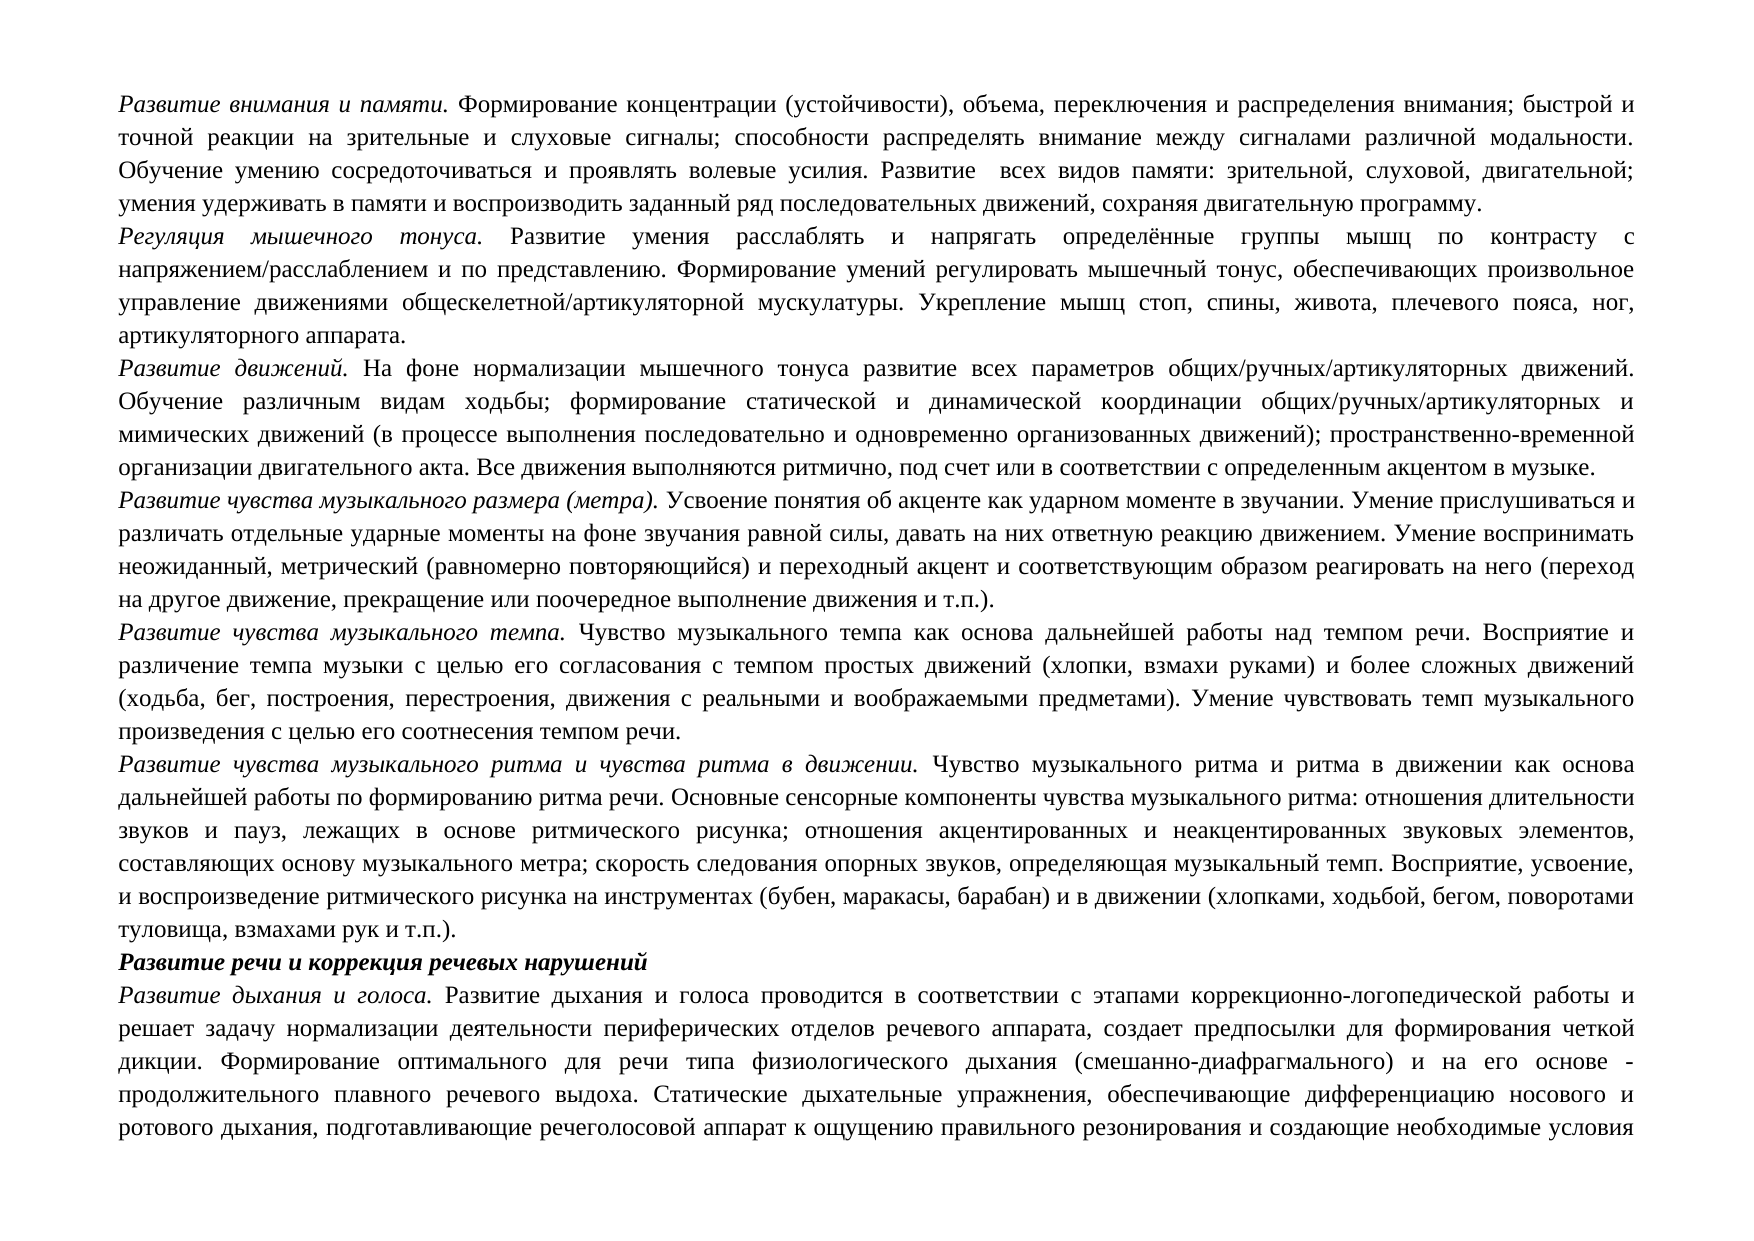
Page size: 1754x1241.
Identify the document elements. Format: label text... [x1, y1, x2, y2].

text Развитие внимания и памяти. Формирование концентрации (устойчивости), объема, переключения и распределения внимания; быстрой и точной реакции на зрительные и слуховые сигналы; способности распределять внимание между сигналами различной модальности. Обучение умению сосредоточиваться и проявлять волевые усилия. Развитие всех видов памяти: зрительной, слуховой, двигательной; умения удерживать в памяти и воспроизводить заданный ряд последовательных движений, сохраняя двигательную программу. [118, 89, 1636, 216]
text Развитие движений. На фоне нормализации мышечного тонуса развитие всех параметров общих/ручных/артикуляторных движений. Обучение различным видам ходьбы; формирование статической и динамической координации общих/ручных/артикуляторных и мимических движений (в процессе выполнения последовательно и одновременно организованных движений); пространственно-временной организации двигательного акта. Все движения выполняются ритмично, под счет или в соответствии с определенным акцентом в музыке. [118, 353, 1636, 481]
text Развитие речи и коррекция речевых нарушений [118, 947, 1636, 976]
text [118, 980, 1636, 1141]
text Развитие чувства музыкального размера (метра). Усвоение понятия об акценте как ударном моменте в звучании. Умение прислушиваться и различать отдельные ударные моменты на фоне звучания равной силы, давать на них ответную реакцию движением. Умение воспринимать неожиданный, метрический (равномерно повторяющийся) и переходный акцент и соответствующим образом реагировать на него (переход на другое движение, прекращение или поочередное выполнение движения и т.п.). [118, 485, 1636, 613]
text Развитие чувства музыкального темпа. Чувство музыкального темпа как основа дальнейшей работы над темпом речи. Восприятие и различение темпа музыки с целью его согласования с темпом простых движений (хлопки, взмахи руками) и более сложных движений (ходьба, бег, построения, перестроения, движения с реальными и воображаемыми предметами). Умение чувствовать темп музыкального произведения с целью его соотнесения темпом речи. [118, 617, 1636, 745]
text Регуляция мышечного тонуса. Развитие умения расслаблять и напрягать определённые группы мышц по контрасту с напряжением/расслаблением и по представлению. Формирование умений регулировать мышечный тонус, обеспечивающих произвольное управление движениями общескелетной/артикуляторной мускулатуры. Укрепление мышц стоп, спины, живота, плечевого пояса, ног, артикуляторного аппарата. [118, 221, 1636, 348]
text Развитие чувства музыкального ритма и чувства ритма в движении. Чувство музыкального ритма и ритма в движении как основа дальнейшей работы по формированию ритма речи. Основные сенсорные компоненты чувства музыкального ритма: отношения длительности звуков и пауз, лежащих в основе ритмического рисунка; отношения акцентированных и неакцентированных звуковых элементов, составляющих основу музыкального метра; скорость следования опорных звуков, определяющая музыкальный темп. Восприятие, усвоение, и воспроизведение ритмического рисунка на инструментах (бубен, маракасы, барабан) и в движении (хлопками, ходьбой, бегом, поворотами туловища, взмахами рук и т.п.). [118, 749, 1636, 943]
